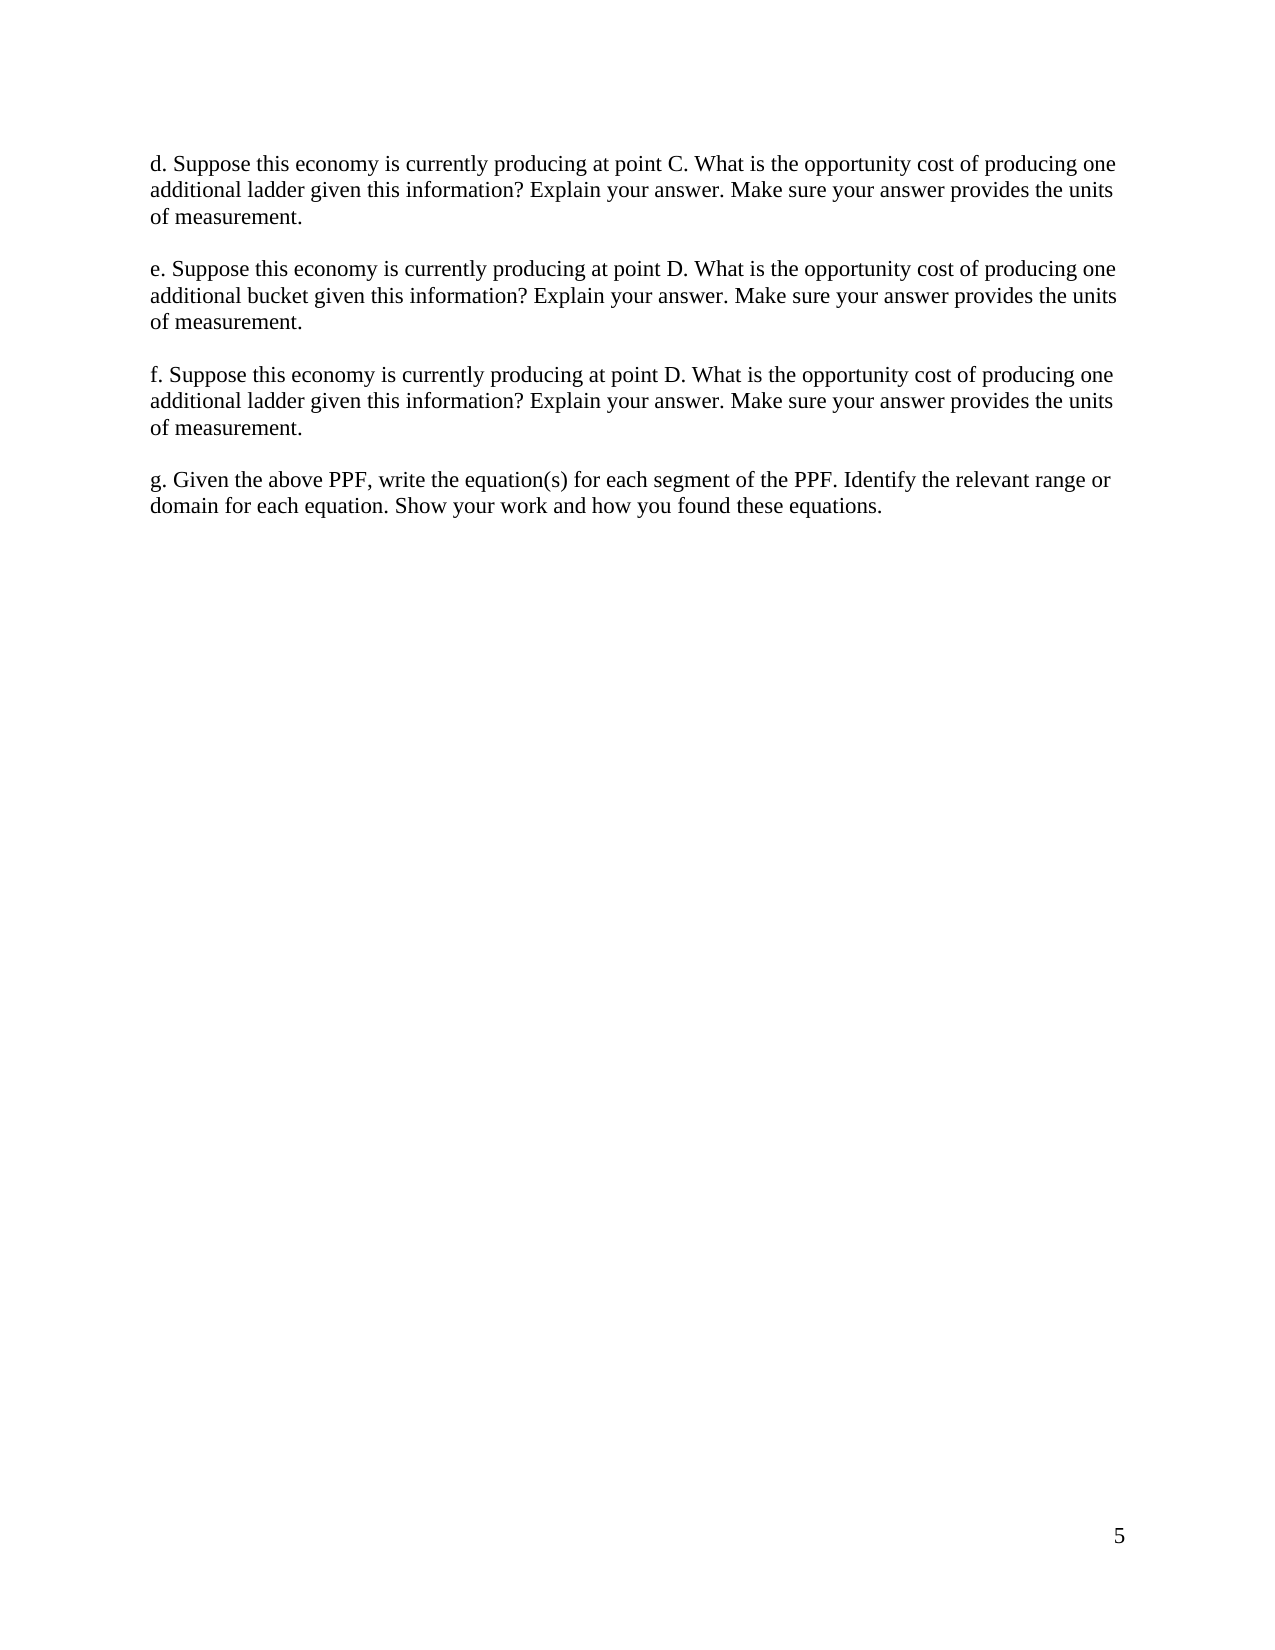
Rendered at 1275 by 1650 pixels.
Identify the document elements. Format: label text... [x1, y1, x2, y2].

list e. Suppose this economy is currently producing at point D. What is the opportunity cost of producing one additional bucket given this information? Explain your answer. Make sure your answer provides the units of measurement. [150, 255, 1125, 334]
list f. Suppose this economy is currently producing at point D. What is the opportunity cost of producing one additional ladder given this information? Explain your answer. Make sure your answer provides the units of measurement. [150, 361, 1125, 440]
list d. Suppose this economy is currently producing at point C. What is the opportunity cost of producing one additional ladder given this information? Explain your answer. Make sure your answer provides the units of measurement. [150, 150, 1125, 229]
list g. Given the above PPF, write the equation(s) for each segment of the PPF. Identify the relevant range or domain for each equation. Show your work and how you found these equations. [150, 466, 1125, 519]
